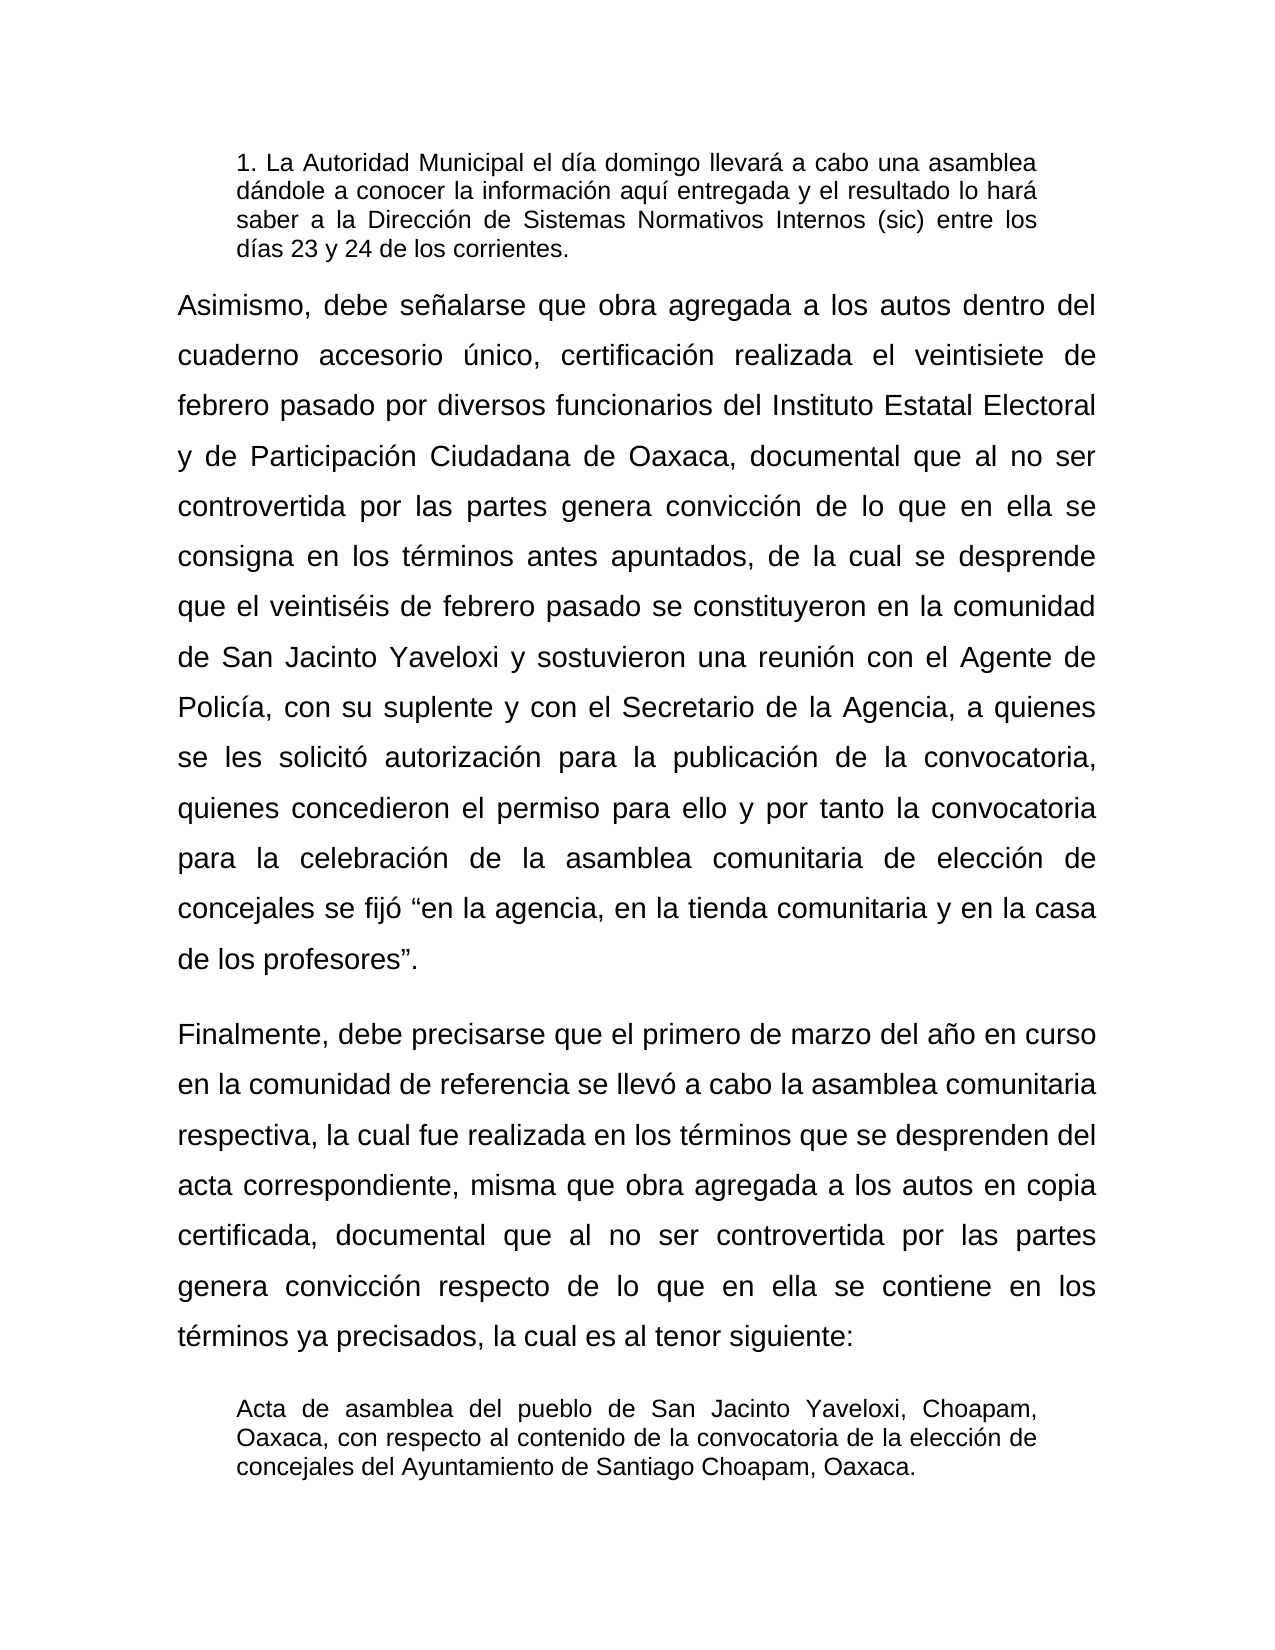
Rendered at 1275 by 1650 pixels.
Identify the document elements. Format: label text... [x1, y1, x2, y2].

text Acta de asamblea del pueblo de San Jacinto Yaveloxi, Choapam, Oaxaca, con respecto al contenido de la convocatoria de la elección de concejales del Ayuntamiento de Santiago Choapam, Oaxaca. [236, 1394, 1039, 1480]
text Finalmente, debe precisarse que el primero de marzo del año en curso en la comunidad de referencia se llevó a cabo la asamblea comunitaria respectiva, la cual fue realizada en los términos que se desprenden del acta correspondiente, misma que obra agregada a los autos en copia certificada, documental que al no ser controvertida por las partes genera convicción respecto de lo que en ella se contiene en los términos ya precisados, la cual es al tenor siguiente: [177, 1017, 1098, 1352]
text 1. La Autoridad Municipal el día domingo llevará a cabo una asamblea dándole a conocer la información aquí entregada y el resultado lo hará saber a la Dirección de Sistemas Normativos Internos (sic) entre los días 23 y 24 de los corrientes. [236, 148, 1039, 263]
text Asimismo, debe señalarse que obra agregada a los autos dentro del cuaderno accesorio único, certificación realizada el veintisiete de febrero pasado por diversos funcionarios del Instituto Estatal Electoral y de Participación Ciudadana de Oaxaca, documental que al no ser controvertida por las partes genera convicción de lo que en ella se consigna en los términos antes apuntados, de la cual se desprende que el veintiséis de febrero pasado se constituyeron en la comunidad de San Jacinto Yaveloxi y sostuvieron una reunión con el Agente de Policía, con su suplente y con el Secretario de la Agencia, a quienes se les solicitó autorización para la publicación de la convocatoria, quienes concedieron el permiso para ello y por tanto la convocatoria para la celebración de la asamblea comunitaria de elección de concejales se fijó “en la agencia, en la tienda comunitaria y en la casa de los profesores”. [177, 288, 1098, 975]
